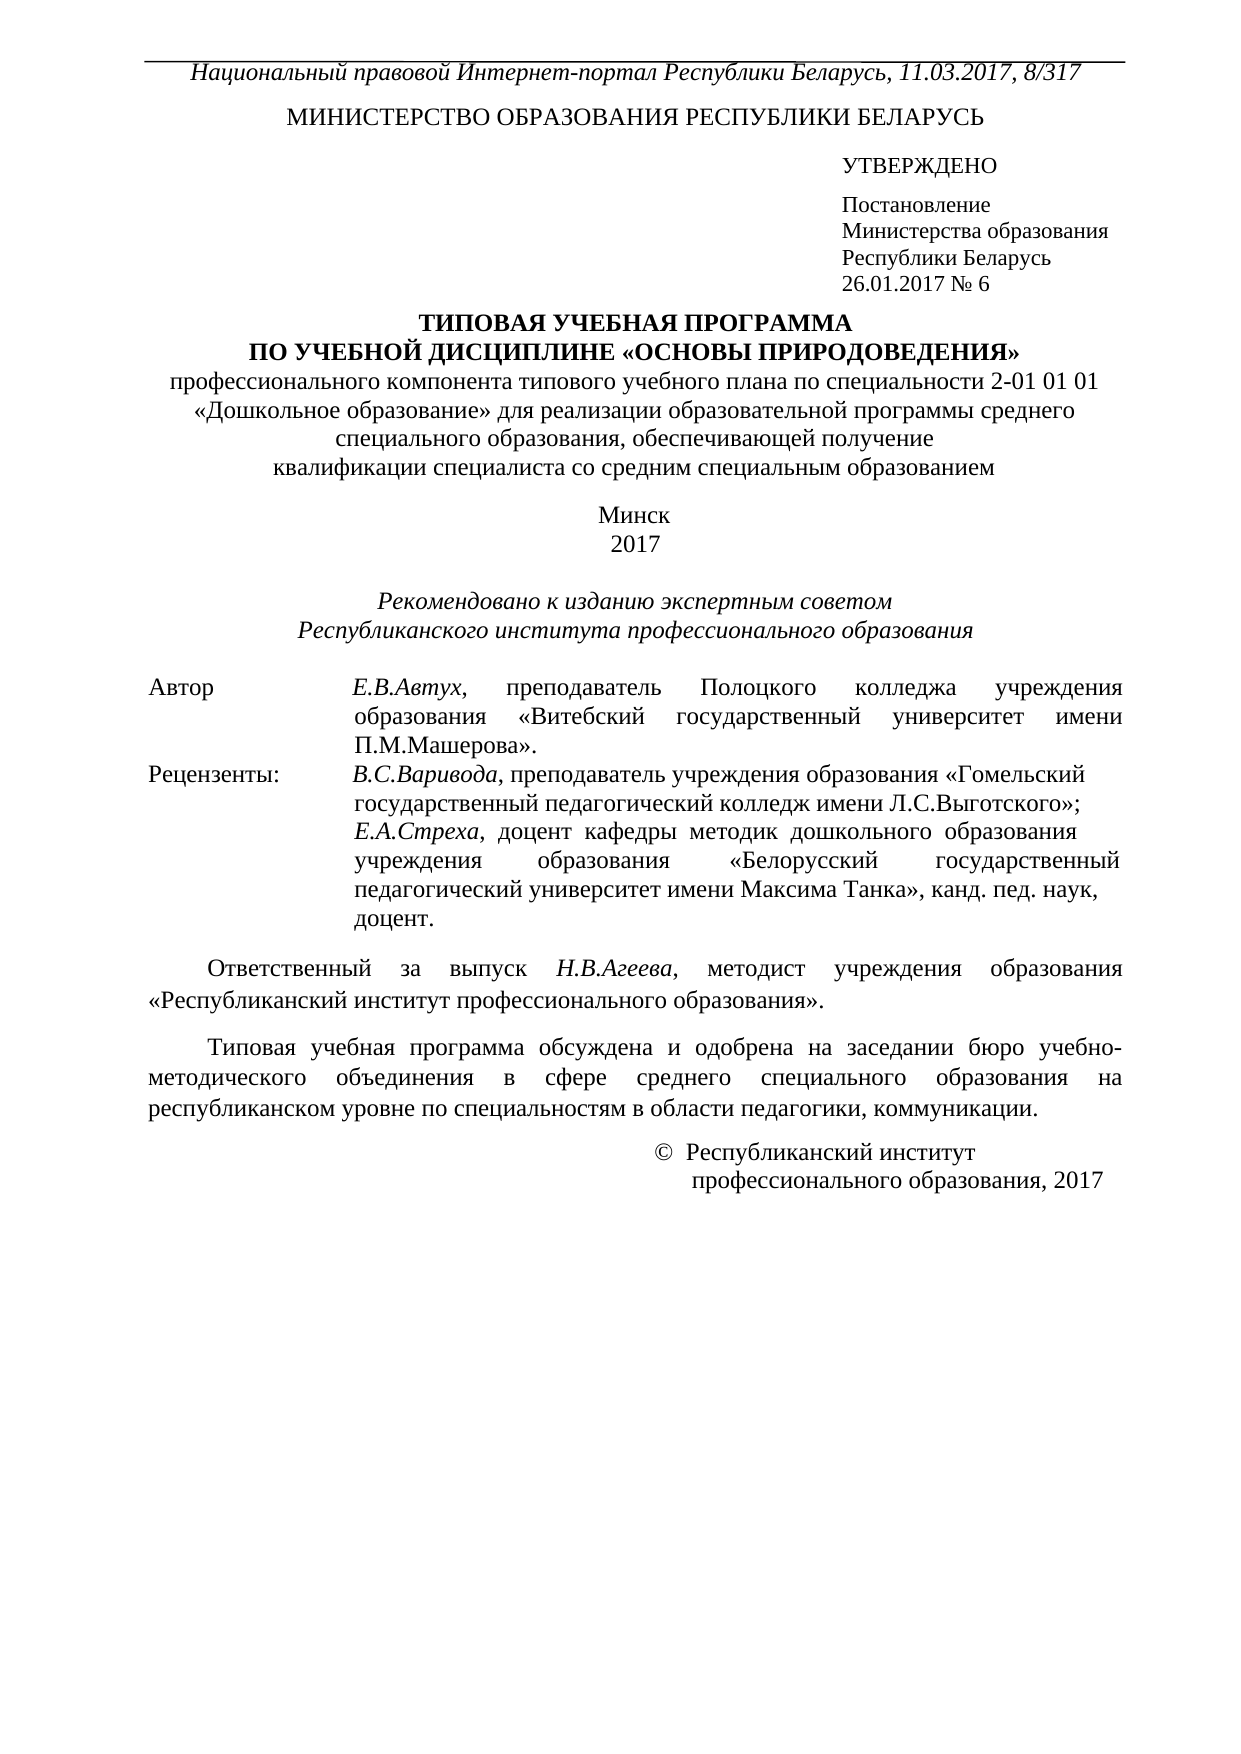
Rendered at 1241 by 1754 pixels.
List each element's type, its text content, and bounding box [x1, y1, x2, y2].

text 26.01.2017 № 6 [842, 270, 1123, 297]
text ТИПОВАЯ УЧЕБНАЯ ПРОГРАММА [148, 308, 1123, 337]
text Министерства образования [842, 218, 1123, 244]
text государственный педагогический колледж имени Л.С.Выготского»; [354, 788, 1123, 816]
text Республиканского института профессионального образования [148, 616, 1123, 644]
text Автор Е.В.Автух, преподаватель Полоцкого колледжа учреждения образования «Витебский государственный университет имени П.М.Машерова». [148, 672, 1123, 759]
text Е.А.Стреха, доцент кафедры методик дошкольного образования [354, 816, 1123, 845]
text Типовая учебная программа обсуждена и одобрена на заседании бюро учебно-методического объединения в сфере среднего специального образования на республиканском уровне по специальностям в области педагогики, коммуникации. [148, 1032, 1123, 1121]
text 2017 [610, 529, 1123, 558]
text квалификации специалиста со средним специальным образованием [273, 452, 1123, 481]
text ПО УЧЕБНОЙ ДИСЦИПЛИНЕ «ОСНОВЫ ПРИРОДОВЕДЕНИЯ» профессионального компонента типового учебного плана по специальности 2-01 01 01 «Дошкольное образование» для реализации образовательной программы среднего специального образования, обеспечивающей получение [148, 338, 1121, 452]
text МИНИСТЕРСТВО ОБРАЗОВАНИЯ РЕСПУБЛИКИ БЕЛАРУСЬ [148, 102, 1123, 131]
text учреждения образования «Белорусский государственный [354, 845, 1123, 874]
text Минск [598, 500, 1123, 529]
text Рекомендовано к изданию экспертным советом [377, 586, 1123, 615]
text доцент. [354, 903, 1123, 931]
text УТВЕРЖДЕНО [842, 152, 1123, 179]
text педагогический университет имени Максима Танка», канд. пед. наук, [354, 874, 1123, 903]
text Рецензенты: В.С.Варивода, преподаватель учреждения образования «Гомельский [148, 759, 1123, 788]
text © Республиканский институт [654, 1137, 1123, 1166]
text Постановление [842, 191, 1123, 218]
text Национальный правовой Интернет-портал Республики Беларусь, 11.03.2017, 8/317 [148, 57, 1123, 86]
text профессионального образования, 2017 [692, 1166, 1123, 1194]
text Ответственный за выпуск Н.В.Агеева, методист учреждения образования «Республиканский институт профессионального образования». [148, 953, 1123, 1014]
text Республики Беларусь [842, 244, 1123, 270]
